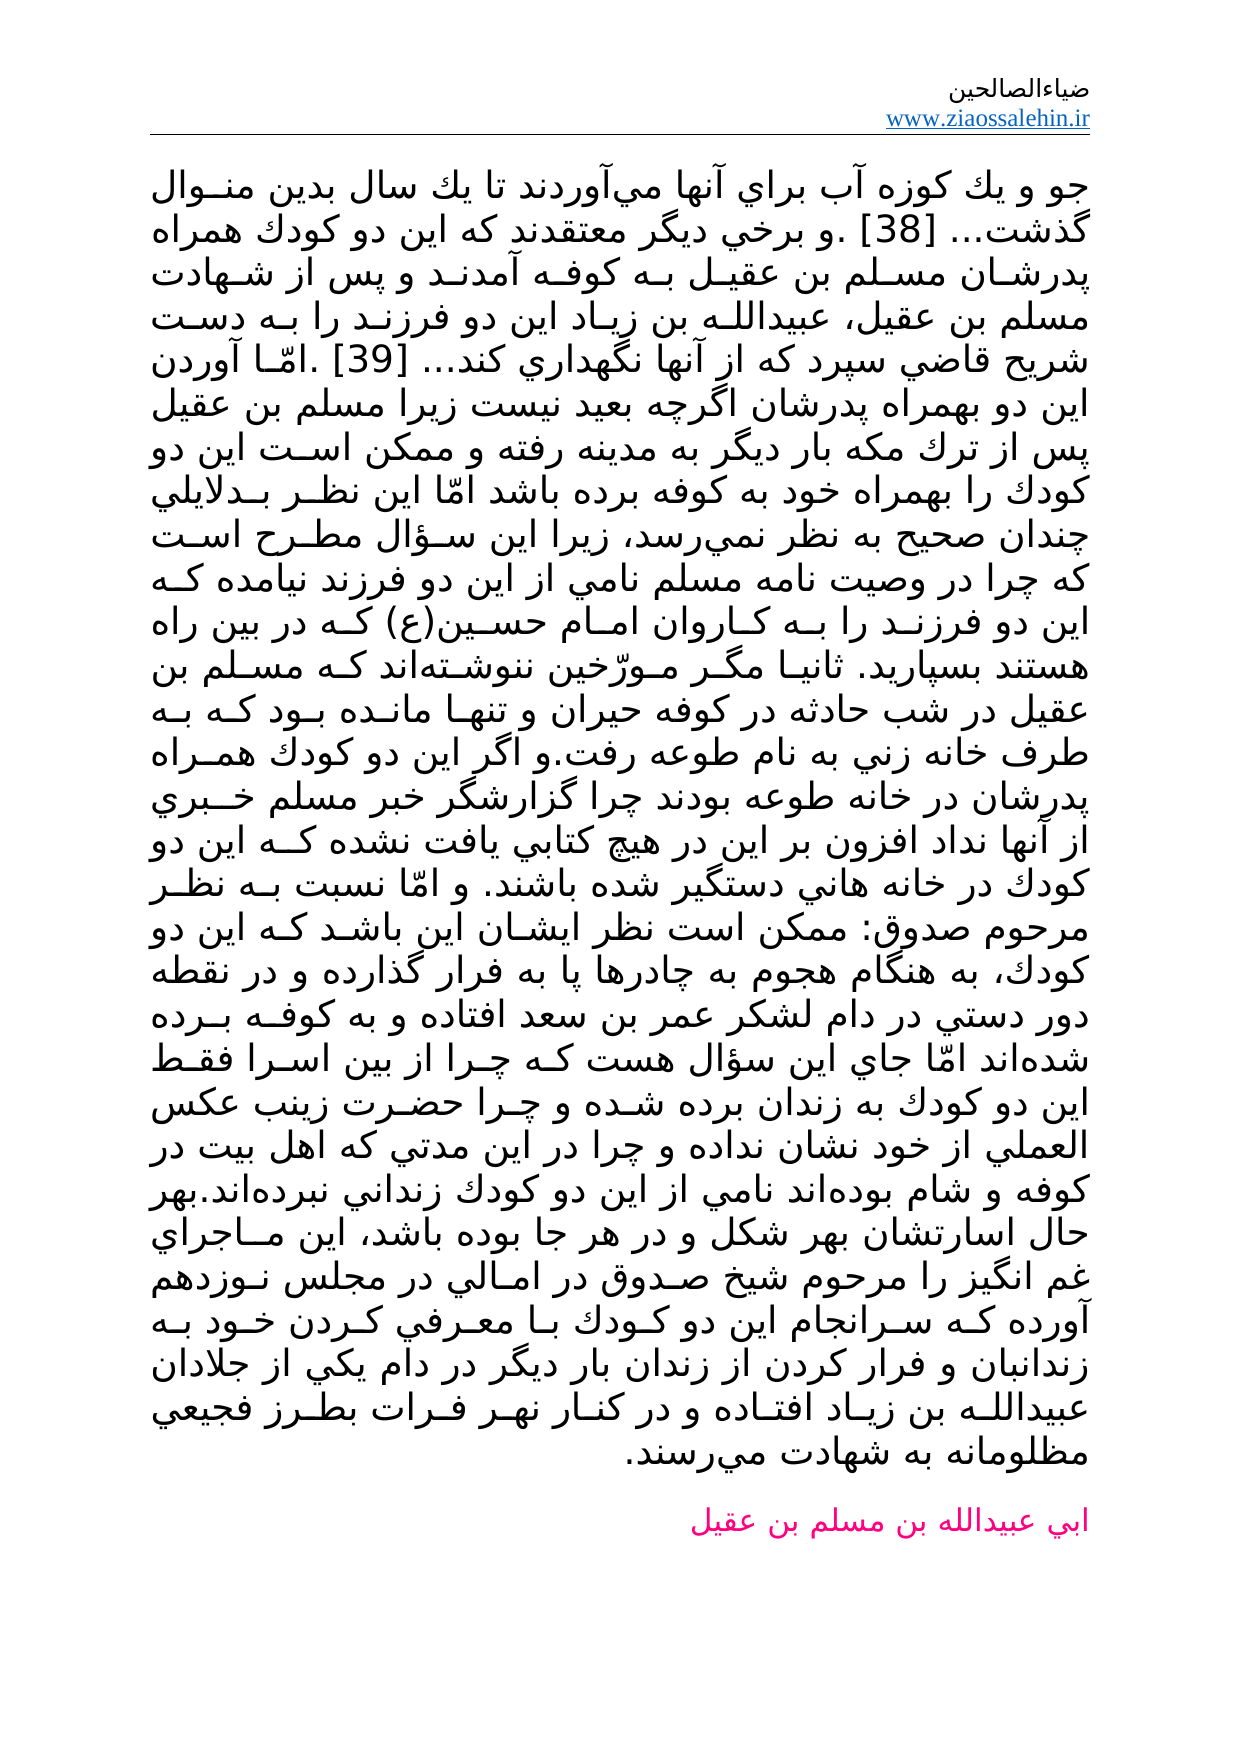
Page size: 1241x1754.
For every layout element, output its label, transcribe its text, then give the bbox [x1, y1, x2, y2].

subtitle ابي عبيدالله بن مسلم بن عقيل [150, 1502, 1090, 1538]
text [150, 163, 1090, 1473]
